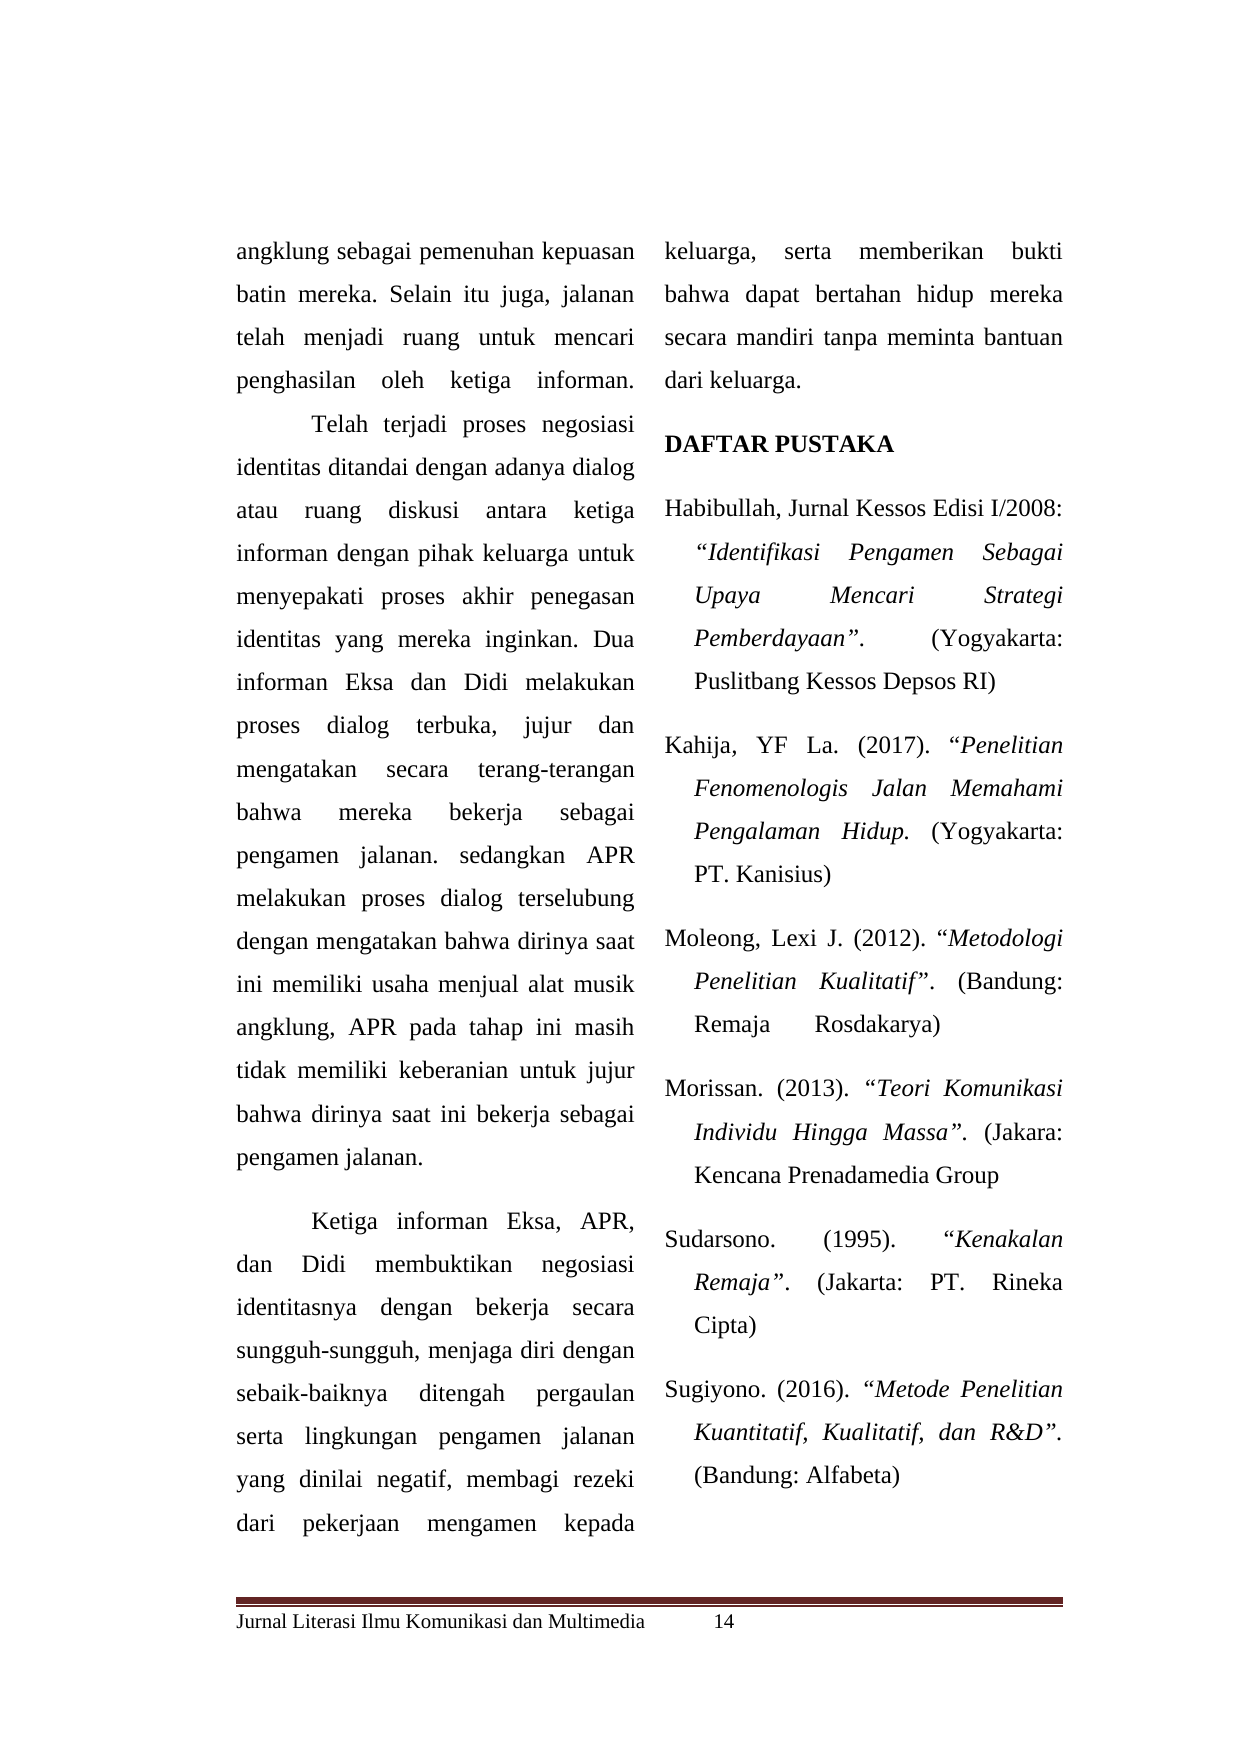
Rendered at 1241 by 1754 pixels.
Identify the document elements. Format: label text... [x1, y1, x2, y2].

text Ketiga informan Eksa, APR, dan Didi membuktikan negosiasi identitasnya dengan bekerja secara sungguh-sungguh, menjaga diri dengan sebaik-baiknya ditengah pergaulan serta lingkungan pengamen jalanan yang dinilai negatif, membagi rezeki dari pekerjaan mengamen kepada keluarga, serta memberikan bukti bahwa dapat bertahan hidup mereka secara mandiri tanpa meminta bantuan dari keluarga. [664, 236, 1063, 394]
text Habibullah, Jurnal Kessos Edisi I/2008: “Identifikasi Pengamen Sebagai Upaya Mencari Strategi Pemberdayaan”. (Yogyakarta: Puslitbang Kessos Depsos RI) [664, 493, 1063, 695]
text Kahija, YF La. (2017). “Penelitian Fenomenologis Jalan Memahami Pengalaman Hidup. (Yogyakarta: PT. Kanisius) [664, 730, 1063, 888]
text Sudarsono. (1995). “Kenakalan Remaja”. (Jakarta: PT. Rineka Cipta) [664, 1224, 1063, 1339]
text Sugiyono. (2016). “Metode Penelitian Kuantitatif, Kualitatif, dan R&D”. (Bandung: Alfabeta) [664, 1374, 1063, 1489]
text Morissan. (2013). “Teori Komunikasi Individu Hingga Massa”. (Jakara: Kencana Prenadamedia Group [664, 1073, 1063, 1188]
text Ketiga informan Eksa, APR, dan Didi membuktikan negosiasi identitasnya dengan bekerja secara sungguh-sungguh, menjaga diri dengan sebaik-baiknya ditengah pergaulan serta lingkungan pengamen jalanan yang dinilai negatif, membagi rezeki dari pekerjaan mengamen kepada keluarga, serta memberikan bukti bahwa dapat bertahan hidup mereka secara mandiri tanpa meminta bantuan dari keluarga. [236, 1206, 635, 1536]
text Moleong, Lexi J. (2012). “Metodologi Penelitian Kualitatif”. (Bandung: Remaja Rosdakarya) [664, 923, 1063, 1038]
text DAFTAR PUSTAKA [664, 429, 1063, 458]
